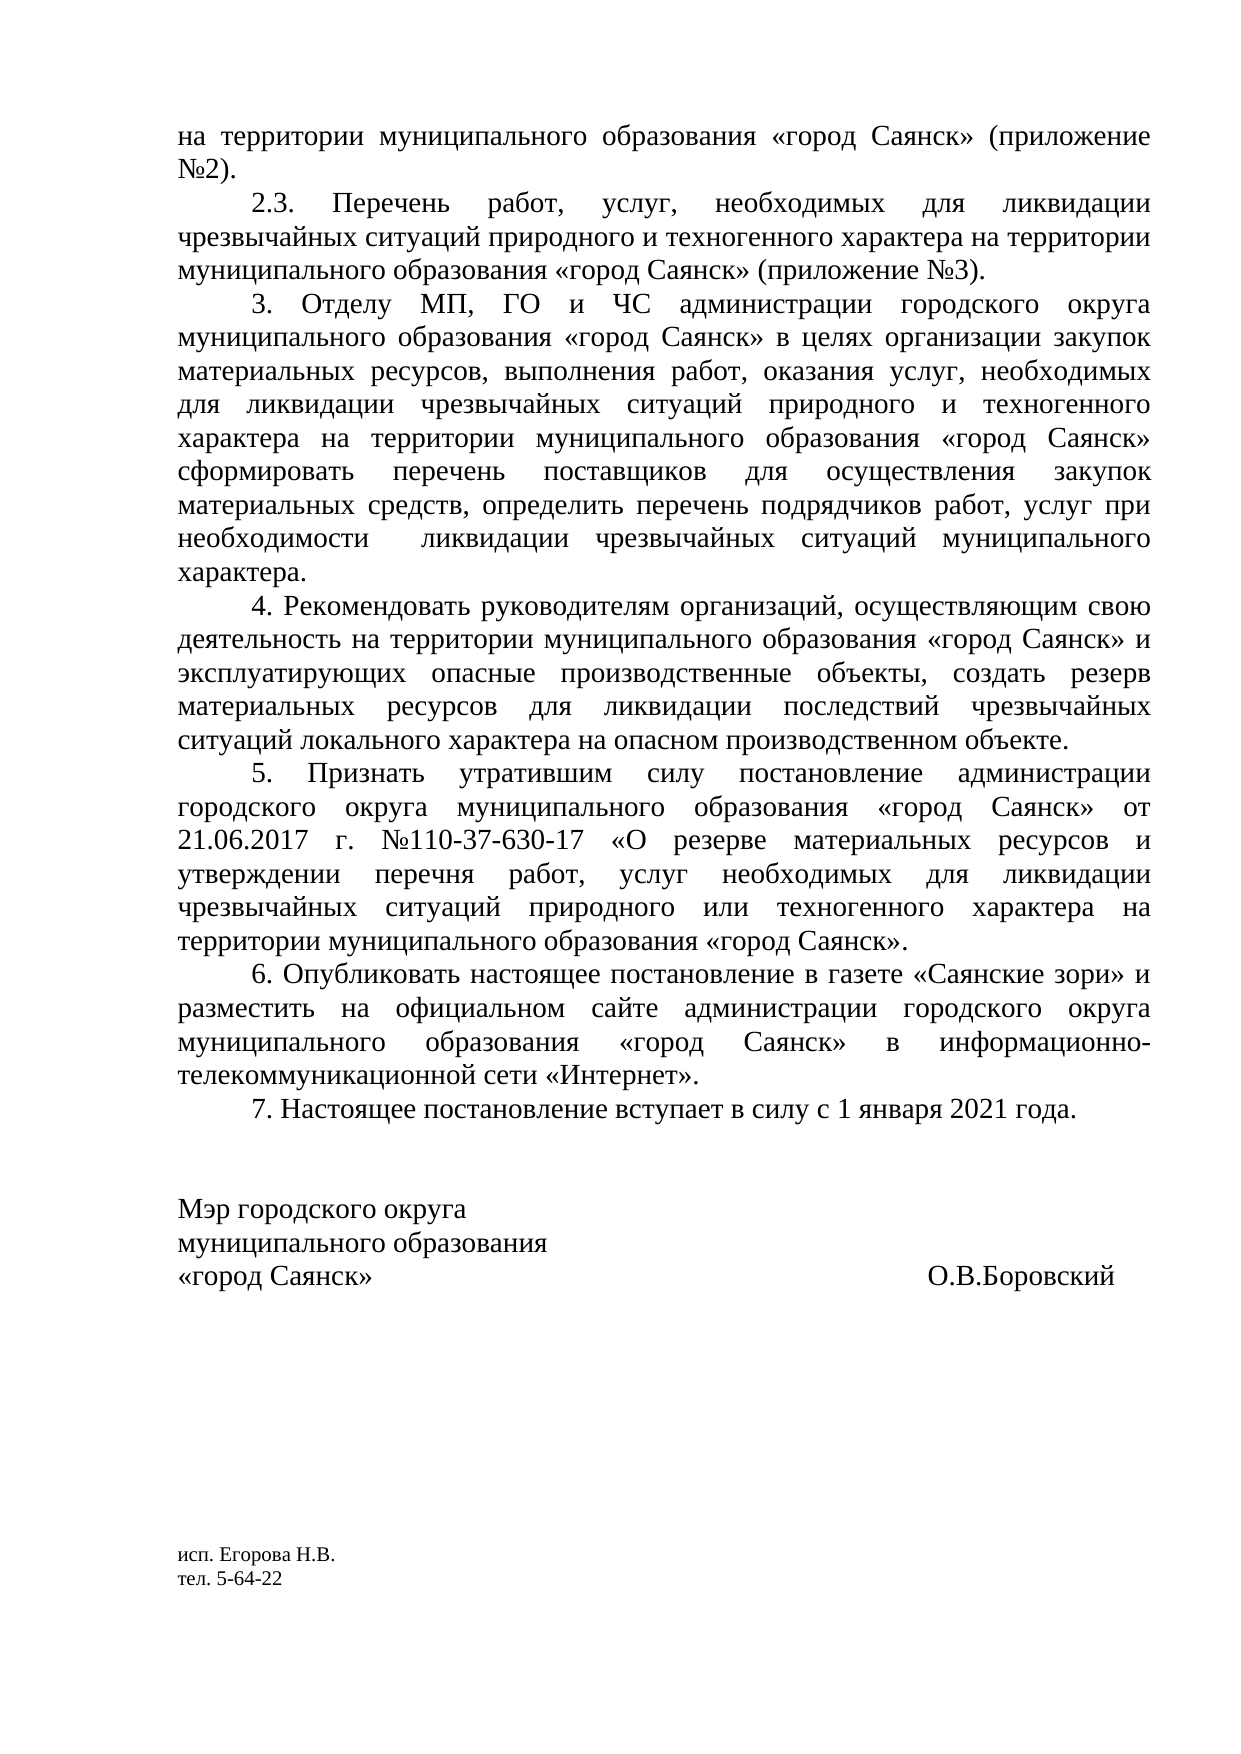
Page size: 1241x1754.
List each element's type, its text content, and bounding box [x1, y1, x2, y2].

text 4. Рекомендовать руководителям организаций, осуществляющим свою деятельность на территории муниципального образования «город Саянск» и эксплуатирующих опасные производственные объекты, создать резерв материальных ресурсов для ликвидации последствий чрезвычайных ситуаций локального характера на опасном производственном объекте. [177, 588, 1152, 755]
text 3. Отделу МП, ГО и ЧС администрации городского округа муниципального образования «город Саянск» в целях организации закупок материальных ресурсов, выполнения работ, оказания услуг, необходимых для ликвидации чрезвычайных ситуаций природного и техногенного характера на территории муниципального образования «город Саянск» сформировать перечень поставщиков для осуществления закупок материальных средств, определить перечень подрядчиков работ, услуг при необходимости ликвидации чрезвычайных ситуаций муниципального характера. [177, 286, 1152, 588]
text 2.3. Перечень работ, услуг, необходимых для ликвидации чрезвычайных ситуаций природного и техногенного характера на территории муниципального образования «город Саянск» (приложение №3). [177, 185, 1152, 286]
text 5. Признать утратившим силу постановление администрации городского округа муниципального образования «город Саянск» от 21.06.2017 г. №110-37-630-17 «О резерве материальных ресурсов и утверждении перечня работ, услуг необходимых для ликвидации чрезвычайных ситуаций природного или техногенного характера на территории муниципального образования «город Саянск». [177, 755, 1152, 957]
text тел. 5-64-22 [177, 1566, 1152, 1589]
text исп. Егорова Н.В. [177, 1541, 1152, 1566]
text «город Саянск» О.В.Боровский [177, 1258, 1152, 1292]
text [177, 118, 1152, 185]
text Мэр городского округа [177, 1191, 1152, 1225]
text 7. Настоящее постановление вступает в силу с 1 января 2021 года. [177, 1091, 1152, 1124]
text 6. Опубликовать настоящее постановление в газете «Саянские зори» и разместить на официальном сайте администрации городского округа муниципального образования «город Саянск» в информационно-телекоммуникационной сети «Интернет». [177, 957, 1152, 1091]
text муниципального образования [177, 1225, 1152, 1258]
